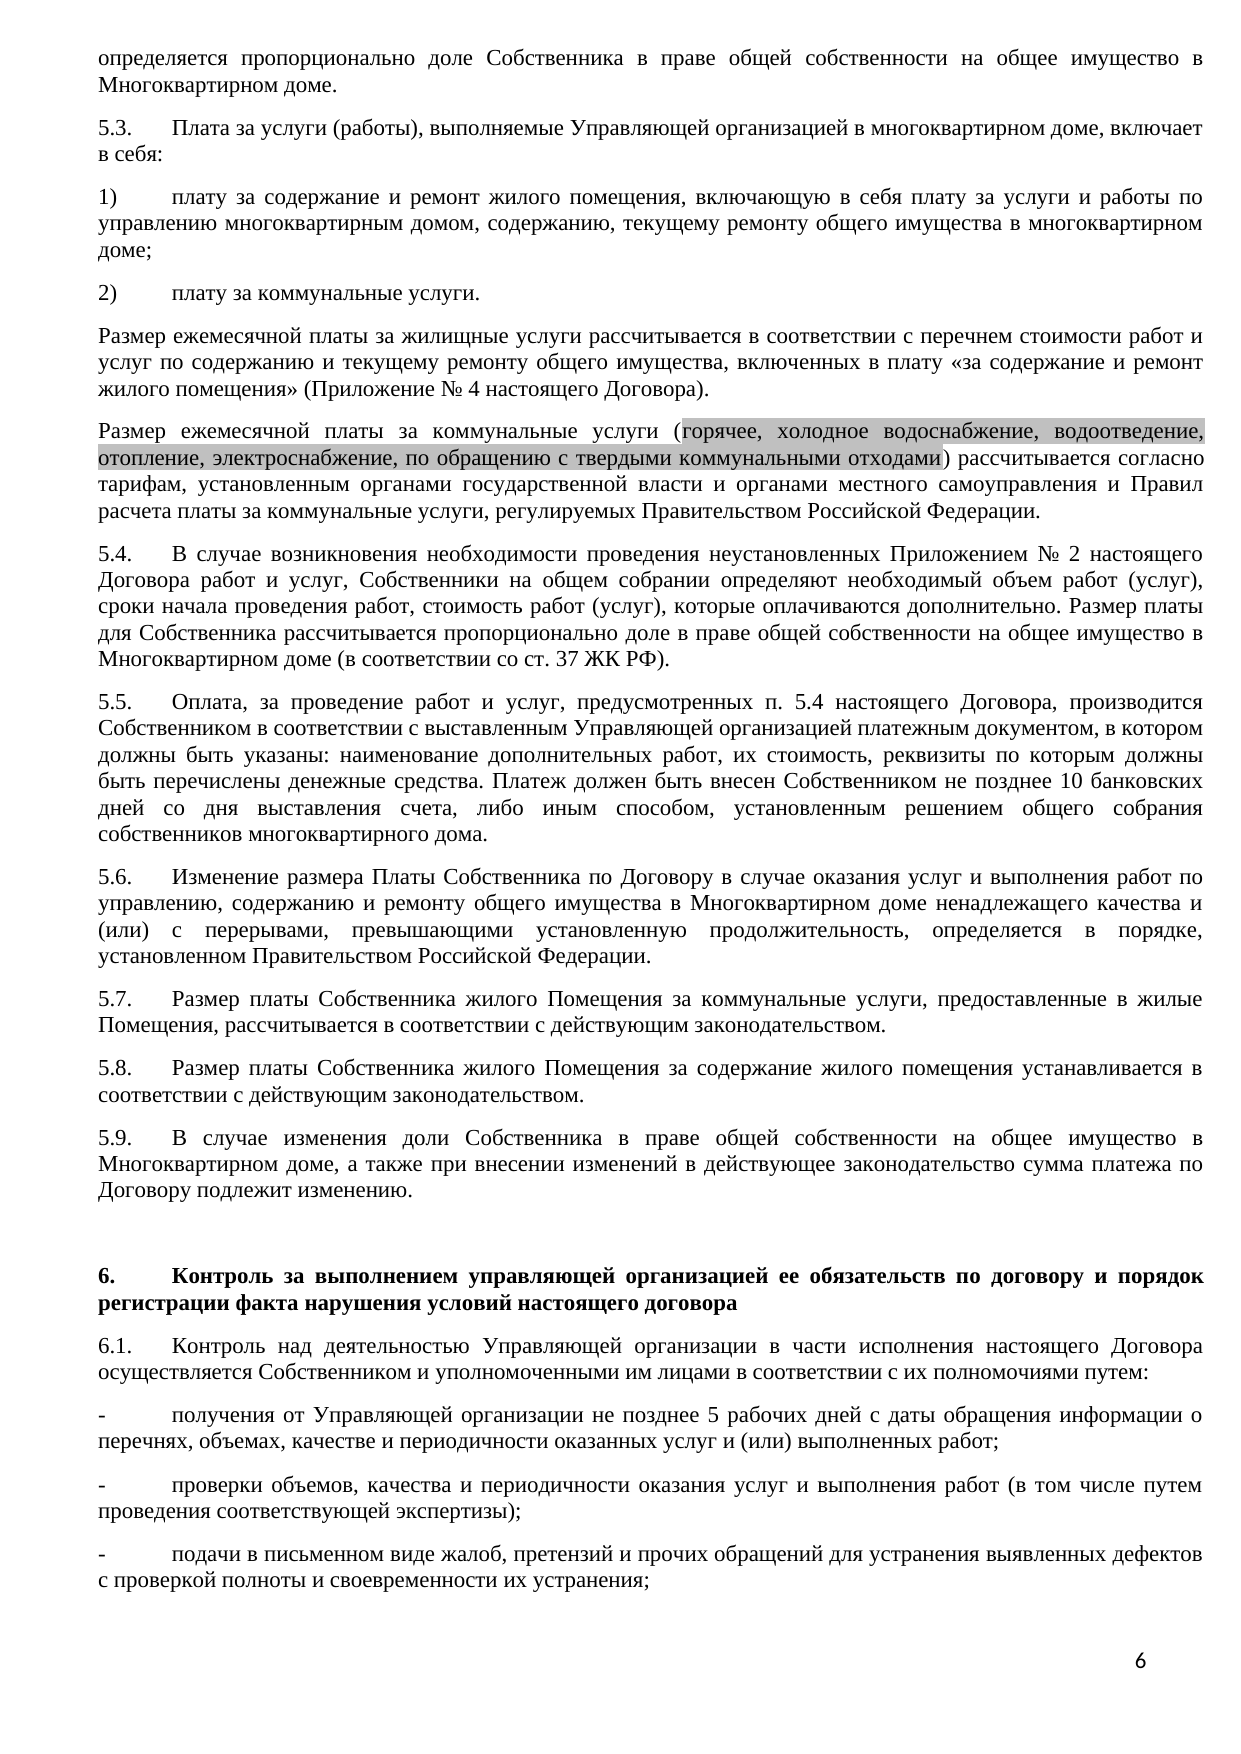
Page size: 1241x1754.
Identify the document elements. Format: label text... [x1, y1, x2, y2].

text Размер ежемесячной платы за жилищные услуги рассчитывается в соответствии с перечнем стоимости работ и услуг по содержанию и текущему ремонту общего имущества, включенных в плату «за содержание и ремонт жилого помещения» (Приложение № 4 настоящего Договора). [98, 322, 1205, 401]
text Размер ежемесячной платы за коммунальные услуги (горячее, холодное водоснабжение, водоотведение, отопление, электроснабжение, по обращению с твердыми коммунальными отходами) рассчитывается согласно тарифам, установленным органами государственной власти и органами местного самоуправления и Правил расчета платы за коммунальные услуги, регулируемых Правительством Российской Федерации. [98, 444, 1205, 523]
text 5.6. Изменение размера Платы Собственника по Договору в случае оказания услуг и выполнения работ по управлению, содержанию и ремонту общего имущества в Многоквартирном доме ненадлежащего качества и (или) с перерывами, превышающими установленную продолжительность, определяется в порядке, установленном Правительством Российской Федерации. [98, 863, 1205, 968]
text - подачи в письменном виде жалоб, претензий и прочих обращений для устранения выявленных дефектов с проверкой полноты и своевременности их устранения; [98, 1540, 1205, 1593]
text 5.3. Плата за услуги (работы), выполняемые Управляющей организацией в многоквартирном доме, включает в себя: [98, 114, 1205, 166]
text 5.4. В случае возникновения необходимости проведения неустановленных Приложением № 2 настоящего Договора работ и услуг, Собственники на общем собрании определяют необходимый объем работ (услуг), сроки начала проведения работ, стоимость работ (услуг), которые оплачиваются дополнительно. Размер платы для Собственника рассчитывается пропорционально доле в праве общей собственности на общее имущество в Многоквартирном доме (в соответствии со ст. 37 ЖК РФ). [98, 540, 1205, 671]
text 5.8. Размер платы Собственника жилого Помещения за содержание жилого помещения устанавливается в соответствии с действующим законодательством. [98, 1054, 1205, 1107]
text 6. Контроль за выполнением управляющей организацией ее обязательств по договору и порядок регистрации факта нарушения условий настоящего договора [98, 1262, 1205, 1315]
text 5.9. В случае изменения доли Собственника в праве общей собственности на общее имущество в Многоквартирном доме, а также при внесении изменений в действующее законодательство сумма платежа по Договору подлежит изменению. [98, 1124, 1205, 1203]
text 1) плату за содержание и ремонт жилого помещения, включающую в себя плату за услуги и работы по управлению многоквартирным домом, содержанию, текущему ремонту общего имущества в многоквартирном доме; [98, 183, 1205, 262]
text - получения от Управляющей организации не позднее 5 рабочих дней с даты обращения информации о перечнях, объемах, качестве и периодичности оказанных услуг и (или) выполненных работ; [98, 1401, 1205, 1454]
text 5.5. Оплата, за проведение работ и услуг, предусмотренных п. 5.4 настоящего Договора, производится Собственником в соответствии с выставленным Управляющей организацией платежным документом, в котором должны быть указаны: наименование дополнительных работ, их стоимость, реквизиты по которым должны быть перечислены денежные средства. Платеж должен быть внесен Собственником не позднее 10 банковских дней со дня выставления счета, либо иным способом, установленным решением общего собрания собственников многоквартирного дома. [98, 688, 1205, 846]
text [98, 44, 1205, 97]
text 2) плату за коммунальные услуги. [98, 279, 1205, 305]
text 5.7. Размер платы Собственника жилого Помещения за коммунальные услуги, предоставленные в жилые Помещения, рассчитывается в соответствии с действующим законодательством. [98, 985, 1205, 1038]
text - проверки объемов, качества и периодичности оказания услуг и выполнения работ (в том числе путем проведения соответствующей экспертизы); [98, 1471, 1205, 1523]
text 6.1. Контроль над деятельностью Управляющей организации в части исполнения настоящего Договора осуществляется Собственником и уполномоченными им лицами в соответствии с их полномочиями путем: [98, 1332, 1205, 1384]
